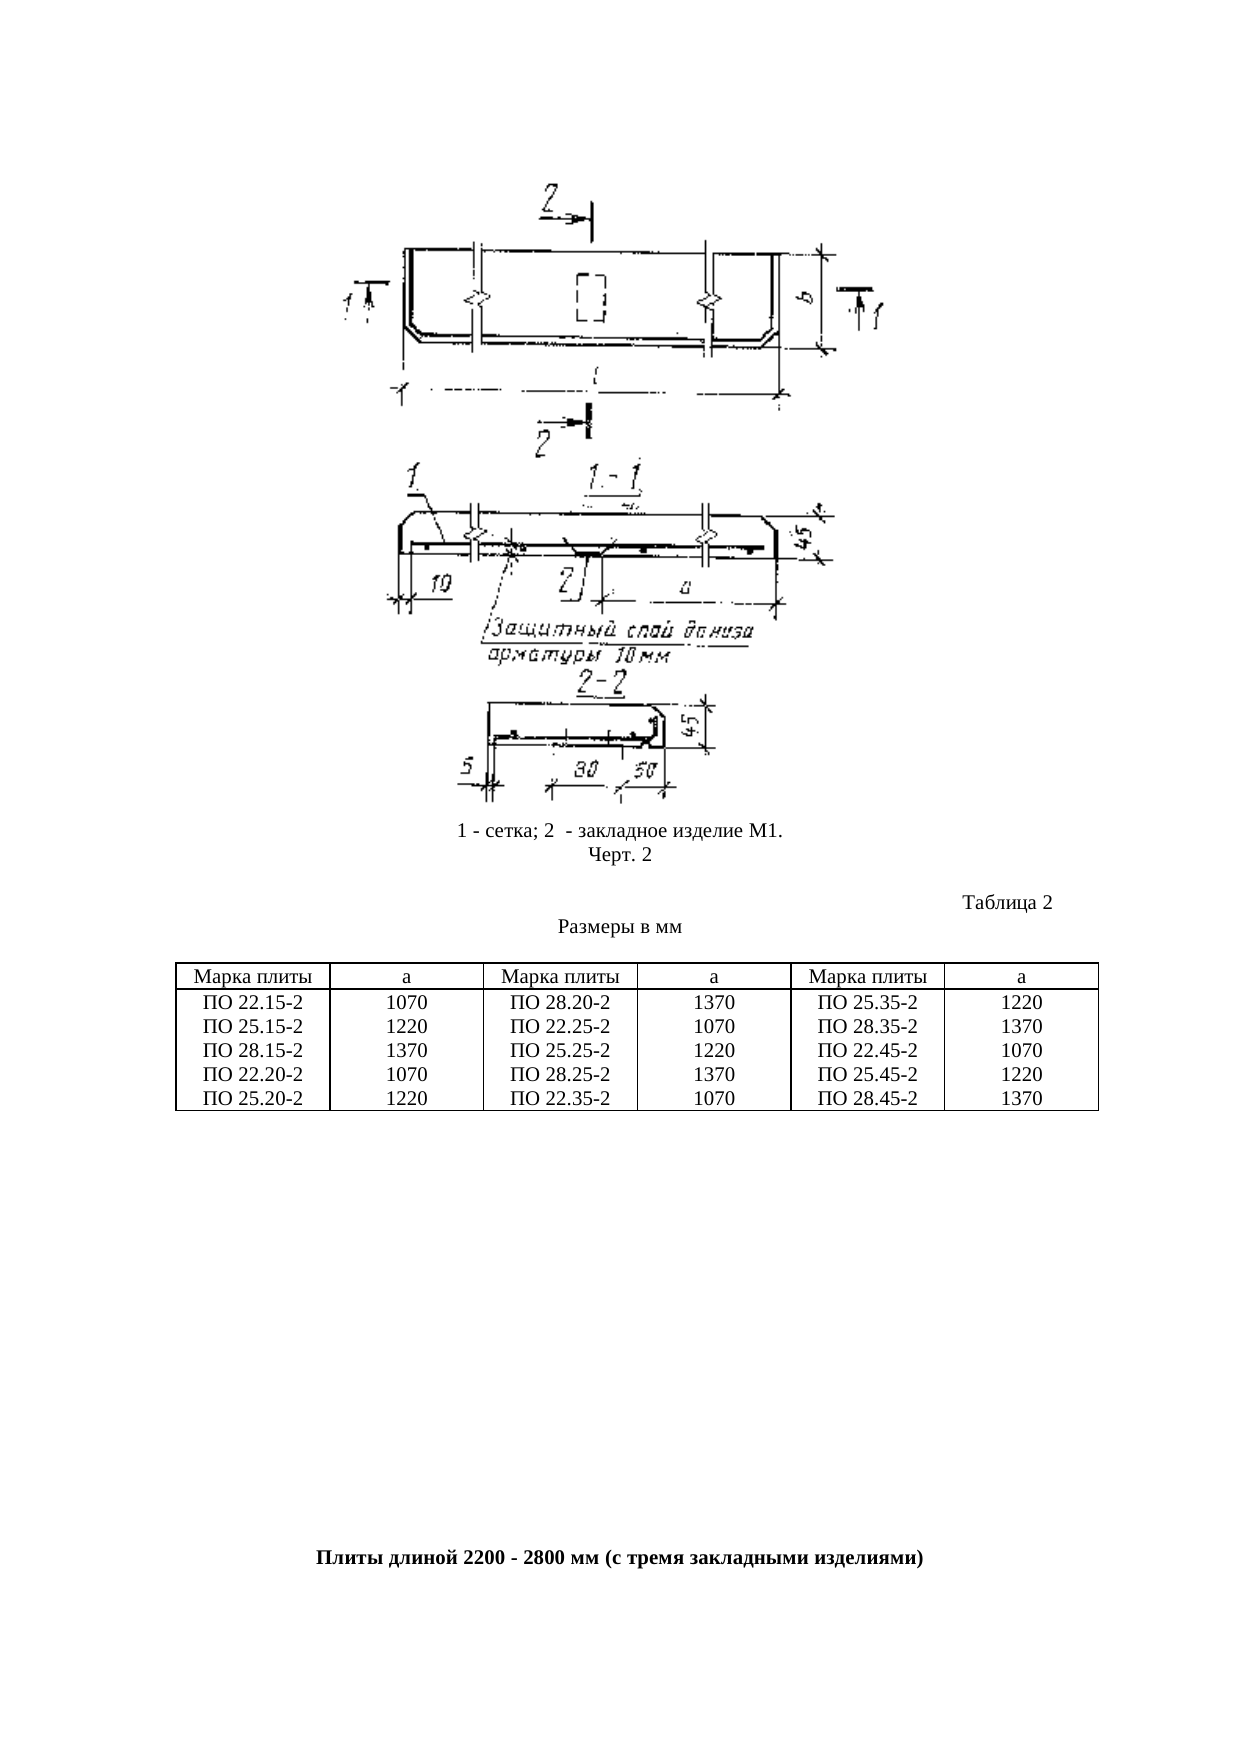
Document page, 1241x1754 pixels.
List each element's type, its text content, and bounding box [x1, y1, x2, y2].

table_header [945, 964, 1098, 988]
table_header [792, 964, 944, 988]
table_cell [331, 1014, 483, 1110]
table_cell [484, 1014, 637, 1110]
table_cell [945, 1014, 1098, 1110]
subtitle Размеры в мм [187, 914, 1053, 938]
text Таблица 2 [187, 890, 1053, 914]
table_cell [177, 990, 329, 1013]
picture [334, 173, 907, 818]
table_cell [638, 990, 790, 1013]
text Черт. 2 [187, 842, 1053, 866]
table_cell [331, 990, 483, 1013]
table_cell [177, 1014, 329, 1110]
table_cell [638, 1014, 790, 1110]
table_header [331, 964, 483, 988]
subtitle Плиты длиной 2200 - 2800 мм (с тремя закладными изделиями) [187, 1544, 1053, 1568]
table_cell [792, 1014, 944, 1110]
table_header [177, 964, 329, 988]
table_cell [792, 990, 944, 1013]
text 1 - сетка; 2 - закладное изделие М1. [187, 818, 1053, 842]
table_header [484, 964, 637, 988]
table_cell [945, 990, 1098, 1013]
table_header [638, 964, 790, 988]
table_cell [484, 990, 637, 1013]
